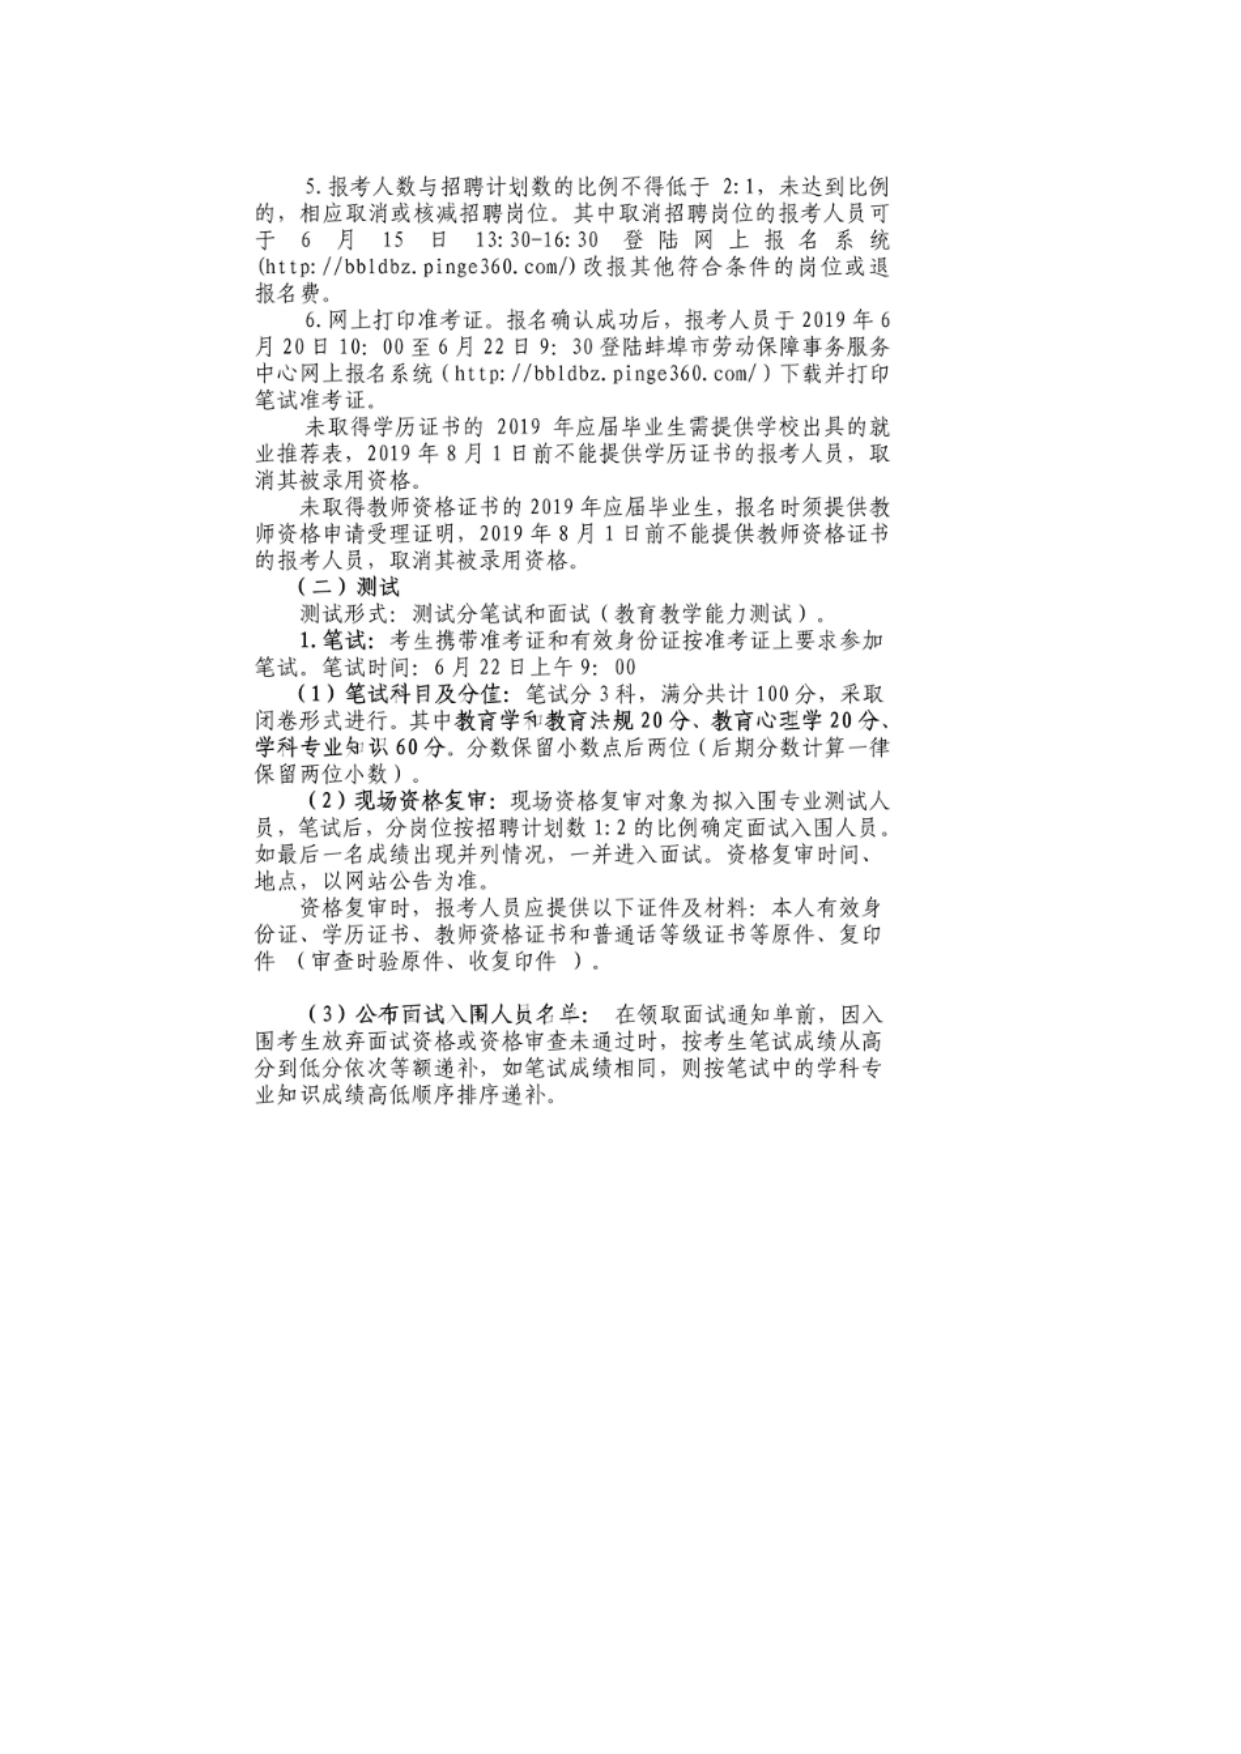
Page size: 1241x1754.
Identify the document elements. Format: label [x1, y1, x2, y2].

picture [187, 162, 914, 1158]
